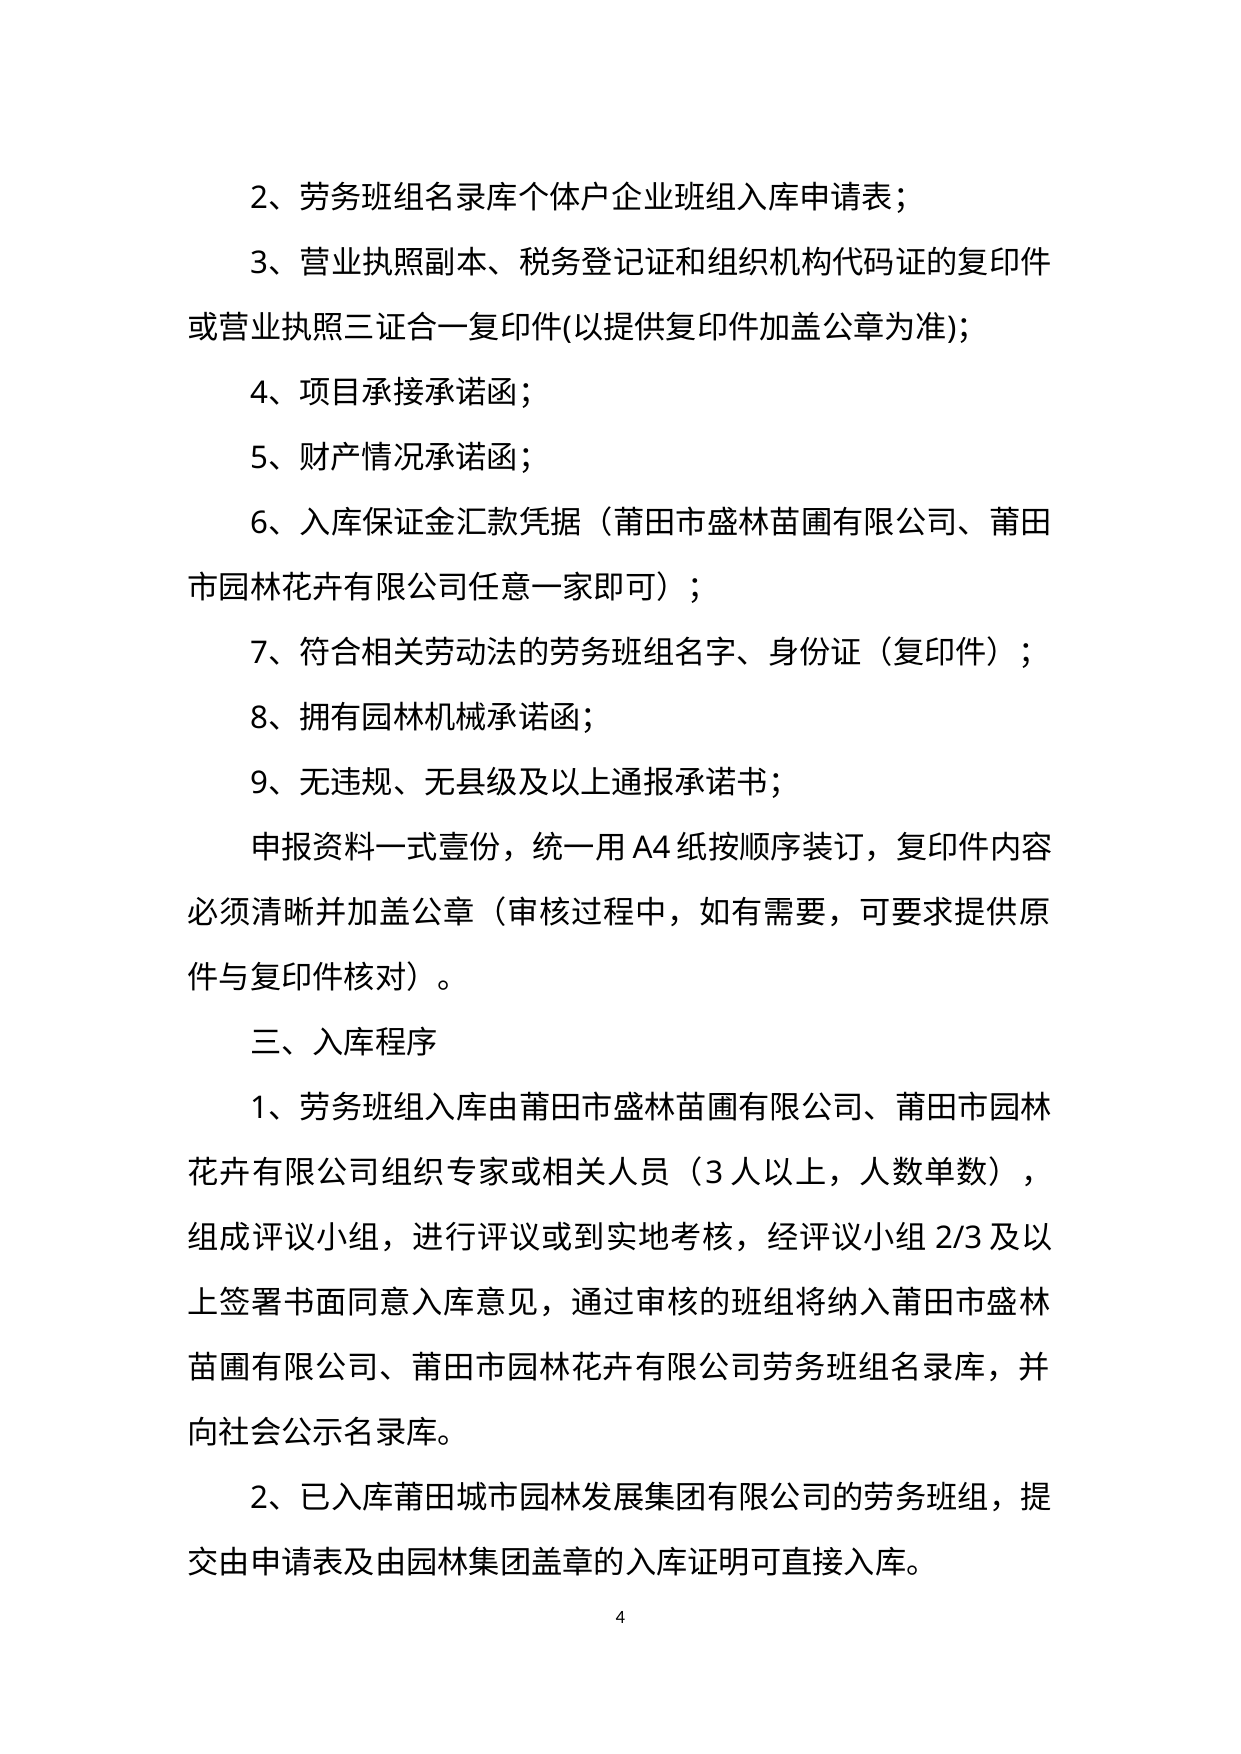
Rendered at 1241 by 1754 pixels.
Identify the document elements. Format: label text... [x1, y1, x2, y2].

text 3、营业执照副本、税务登记证和组织机构代码证的复印件或营业执照三证合一复印件(以提供复印件加盖公章为准)； [187, 227, 1053, 357]
text 2、劳务班组名录库个体户企业班组入库申请表； [187, 162, 1053, 227]
text 4、项目承接承诺函； [187, 357, 1053, 422]
text 1、劳务班组入库由莆田市盛林苗圃有限公司、莆田市园林花卉有限公司组织专家或相关人员（3人以上，人数单数），组成评议小组，进行评议或到实地考核，经评议小组2/3及以上签署书面同意入库意见，通过审核的班组将纳入莆田市盛林苗圃有限公司、莆田市园林花卉有限公司劳务班组名录库，并向社会公示名录库。 [187, 1072, 1053, 1462]
text 8、拥有园林机械承诺函； [187, 682, 1053, 747]
text 6、入库保证金汇款凭据（莆田市盛林苗圃有限公司、莆田市园林花卉有限公司任意一家即可）； [187, 487, 1053, 617]
text 9、无违规、无县级及以上通报承诺书； [187, 747, 1053, 812]
text 5、财产情况承诺函； [187, 422, 1053, 487]
text 2、已入库莆田城市园林发展集团有限公司的劳务班组，提交由申请表及由园林集团盖章的入库证明可直接入库。 [187, 1462, 1053, 1592]
text 申报资料一式壹份，统一用A4纸按顺序装订，复印件内容必须清晰并加盖公章（审核过程中，如有需要，可要求提供原件与复印件核对）。 [187, 812, 1053, 1007]
text 7、符合相关劳动法的劳务班组名字、身份证（复印件）； [187, 617, 1053, 682]
text 三、入库程序 [187, 1007, 1053, 1072]
